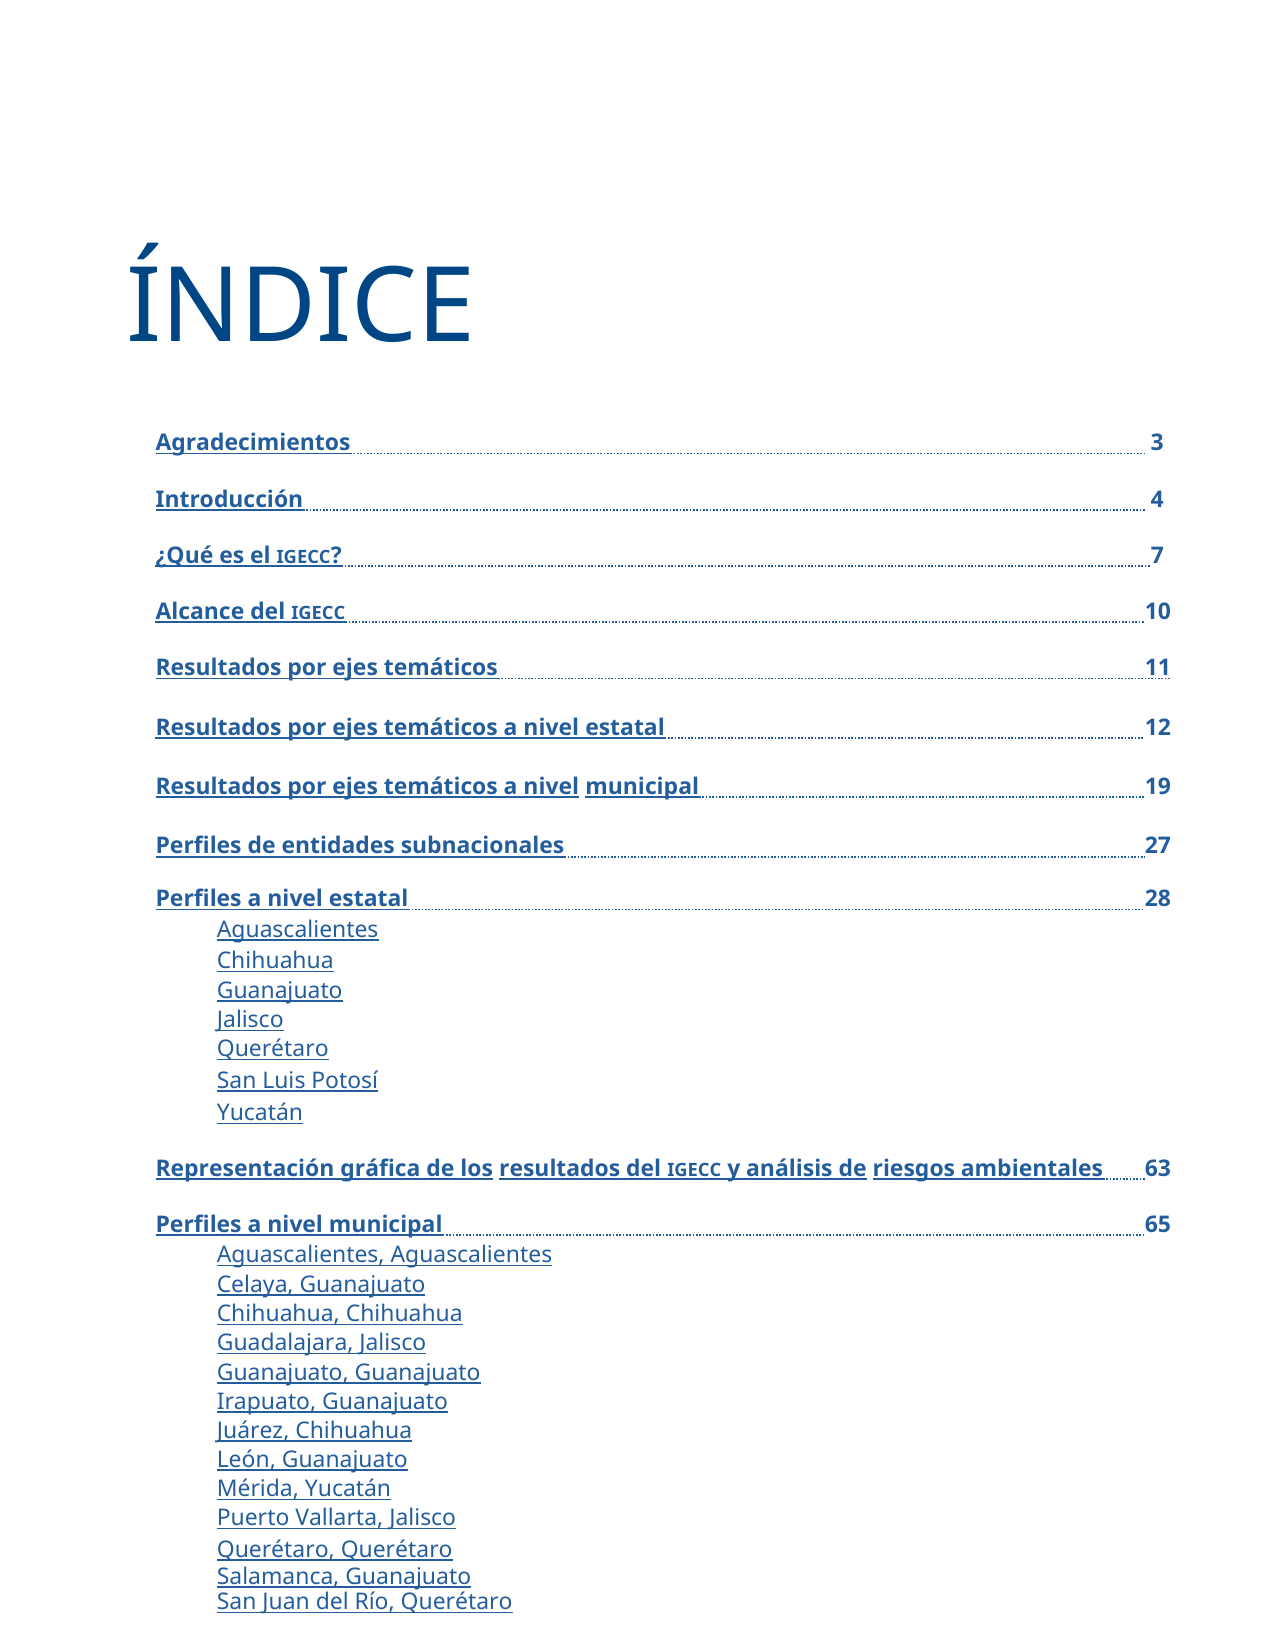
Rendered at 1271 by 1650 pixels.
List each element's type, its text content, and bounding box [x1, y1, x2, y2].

text Resultados por ejes temáticos a nivel municipal 19 [126, 770, 1205, 801]
text Representación gráfica de los resultados del igecc y análisis de riesgos ambientales 63 [126, 1152, 1205, 1183]
list Resultados por ejes temáticos 11 [155, 651, 1205, 683]
text Celaya, Guanajuato [187, 1269, 1205, 1298]
text San Luis Potosí [187, 1063, 1205, 1095]
text Querétaro [187, 1033, 1205, 1063]
text Guadalajara, Jalisco [187, 1327, 1205, 1357]
text Querétaro, Querétaro [187, 1532, 1205, 1564]
list Perfiles a nivel municipal 65 [155, 1211, 1205, 1237]
text Puerto Vallarta, Jalisco [187, 1502, 1205, 1532]
text Yucatán [187, 1095, 1205, 1127]
list Introducción 4 [155, 483, 1205, 514]
list Agradecimientos 3 [155, 426, 1205, 458]
list Aguascalientes [217, 912, 1205, 943]
list Alcance del igecc 10 [155, 595, 1205, 626]
text Salamanca, Guanajuato [187, 1564, 1205, 1589]
text Chihuahua, Chihuahua [187, 1298, 1205, 1327]
subtitle ÍNDICE [126, 229, 1205, 371]
text Perfiles de entidades subnacionales 27 [126, 829, 1205, 861]
text Mérida, Yucatán [187, 1473, 1205, 1502]
text ¿Qué es el igecc? 7 [126, 539, 1205, 570]
text Irapuato, Guanajuato [187, 1386, 1205, 1415]
list Chihuahua [217, 943, 1205, 975]
text Guanajuato, Guanajuato [187, 1357, 1205, 1386]
text Juárez, Chihuahua [187, 1415, 1205, 1444]
text San Juan del Río, Querétaro [187, 1589, 1205, 1615]
text Guanajuato [187, 975, 1205, 1004]
list Aguascalientes, Aguascalientes [217, 1237, 1205, 1269]
text León, Guanajuato [187, 1444, 1205, 1473]
text Jalisco [187, 1004, 1205, 1033]
list Perfiles a nivel estatal 28 [155, 886, 1205, 912]
list Resultados por ejes temáticos a nivel estatal 12 [155, 711, 1205, 742]
